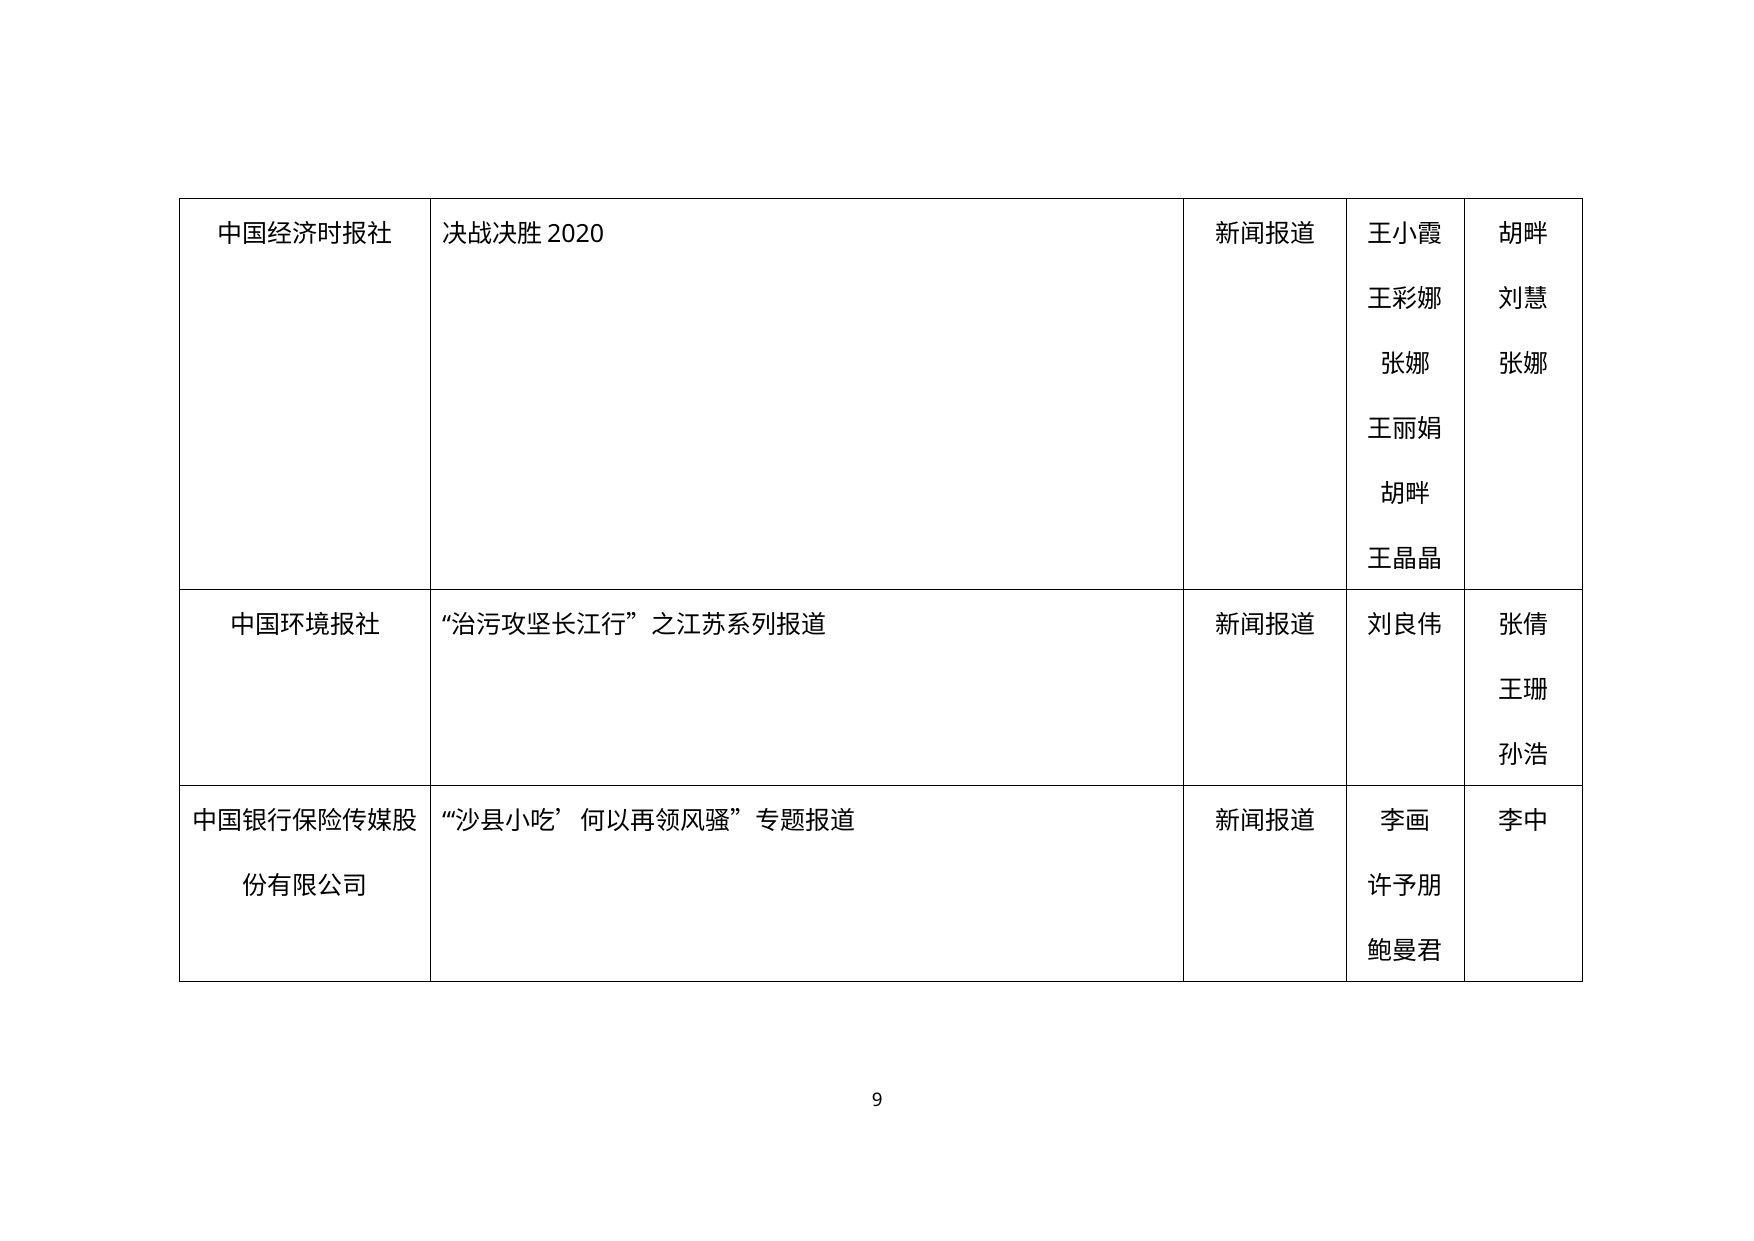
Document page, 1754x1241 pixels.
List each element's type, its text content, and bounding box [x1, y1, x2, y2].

table_cell “‘沙县小吃’何以再领风骚”专题报道 [431, 786, 1183, 981]
table_cell 新闻报道 [1184, 199, 1346, 589]
table_cell 刘良伟 [1347, 590, 1464, 785]
table_cell 新闻报道 [1184, 590, 1346, 785]
table_cell 中国环境报社 [180, 590, 430, 785]
table_cell 新闻报道 [1184, 786, 1346, 981]
table_cell 李中 [1465, 786, 1582, 981]
table_cell 中国银行保险传媒股份有限公司 [180, 786, 430, 981]
table_cell 中国经济时报社 [180, 199, 430, 589]
table_cell “治污攻坚长江行”之江苏系列报道 [431, 590, 1183, 785]
table_cell 胡畔 刘慧 张娜 [1465, 199, 1582, 589]
table_cell 王小霞王彩娜张娜 王丽娟胡畔 王晶晶 [1347, 199, 1464, 589]
table_cell 李画 许予朋鲍曼君 [1347, 786, 1464, 981]
table_cell 决战决胜2020 [431, 199, 1183, 589]
table_cell 张倩 王珊 孙浩 [1465, 590, 1582, 785]
